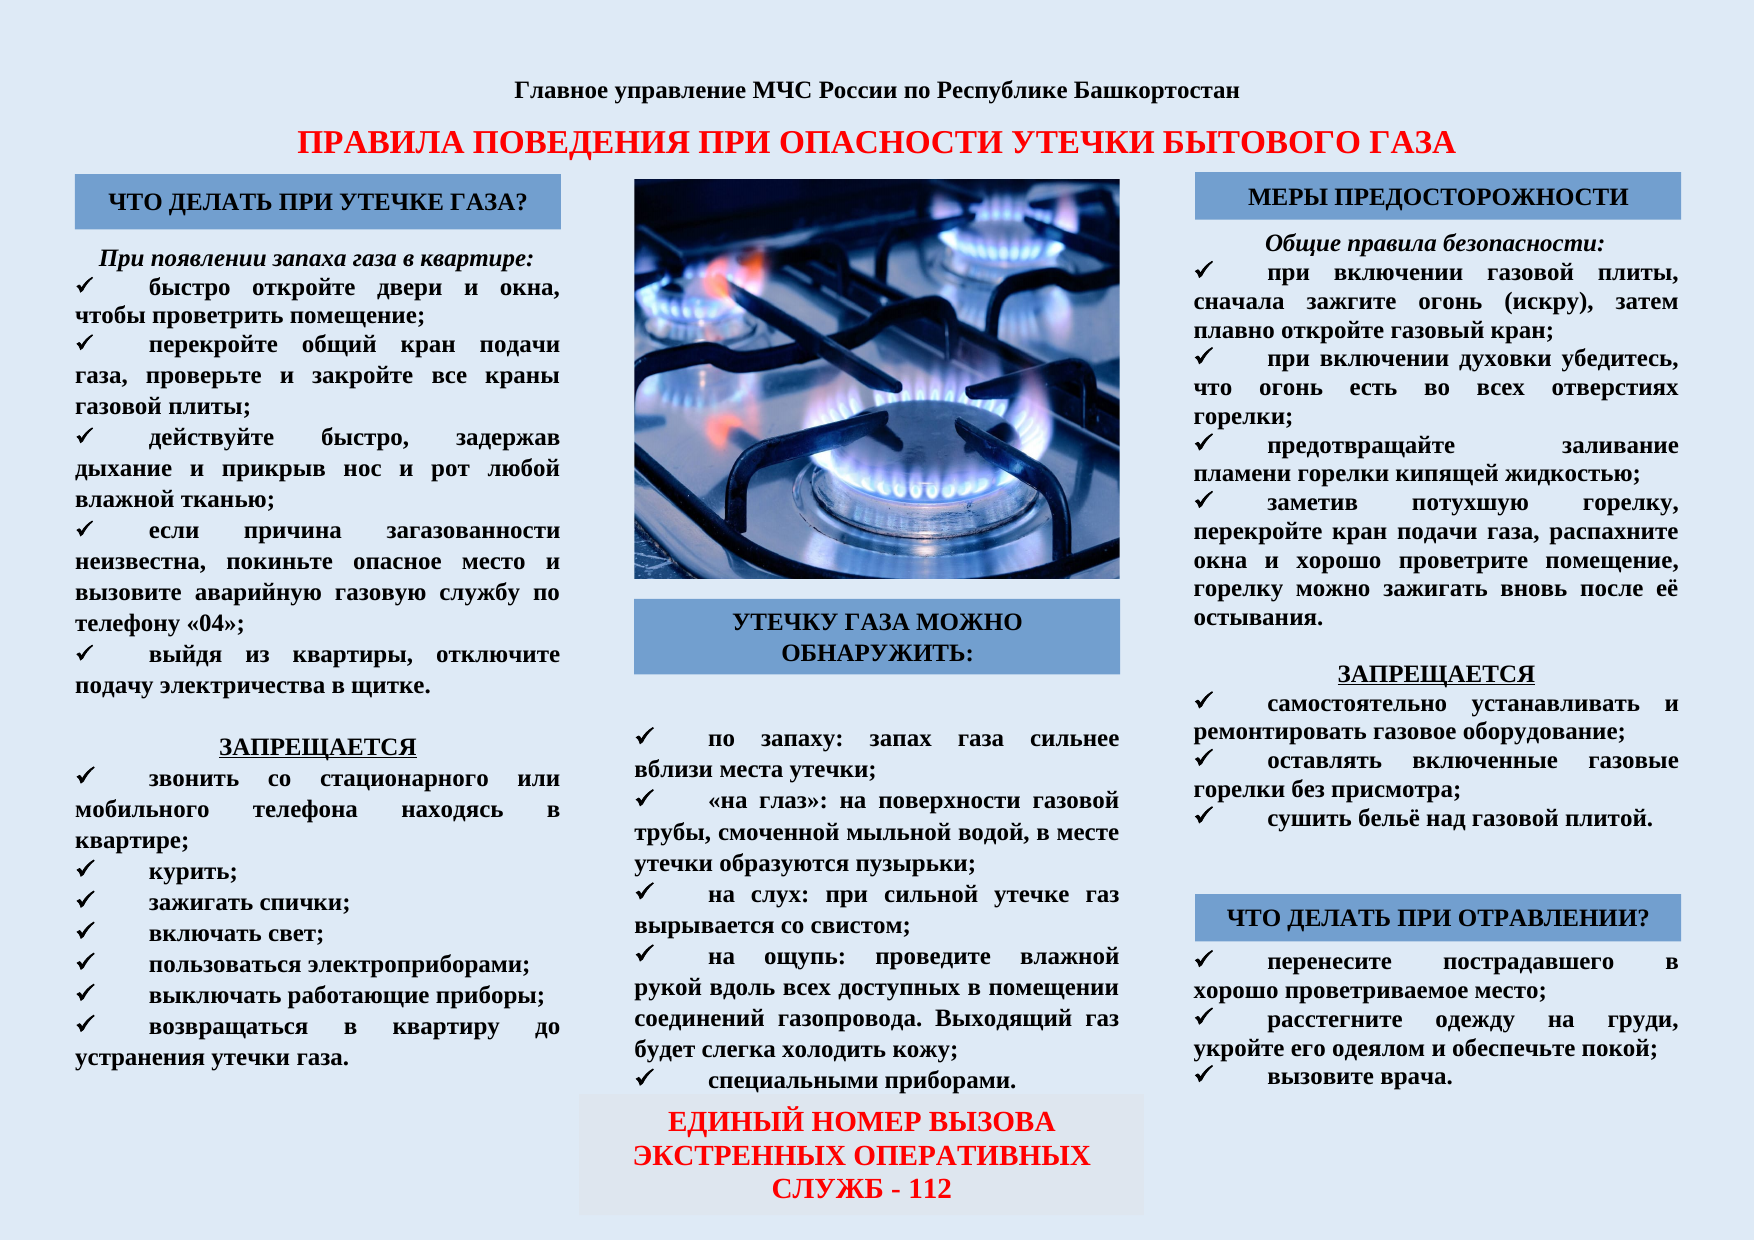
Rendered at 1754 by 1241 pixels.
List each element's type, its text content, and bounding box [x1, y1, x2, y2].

list предотвращайте заливание пламени горелки кипящей жидкостью; [1193, 430, 1679, 487]
list при включении газовой плиты, сначала зажгите огонь (искру), затем плавно откройте газовый кран; [1193, 257, 1679, 343]
list выйдя из квартиры, отключите подачу электричества в щитке. [75, 639, 560, 699]
list самостоятельно устанавливать и ремонтировать газовое оборудование; [1193, 688, 1679, 745]
list по запаху: запах газа сильнее вблизи места утечки; [634, 723, 1119, 783]
list выключать работающие приборы; [75, 980, 560, 1009]
list «на глаз»: на поверхности газовой трубы, смоченной мыльной водой, в месте утечки образуются пузырьки; [634, 786, 1119, 876]
list расстегните одежду на груди, укройте его одеялом и обеспечьте покой; [1193, 1004, 1679, 1061]
list заметив потухшую горелку, перекройте кран подачи газа, распахните окна и хорошо проветрите помещение, горелку можно зажигать вновь после её остывания. [1193, 487, 1679, 631]
list сушить бельё над газовой плитой. [1193, 803, 1679, 831]
list специальными приборами. [634, 1065, 1119, 1094]
list перекройте общий кран подачи газа, проверьте и закройте все краны газовой плиты; [75, 329, 560, 420]
list перенесите пострадавшего в хорошо проветриваемое место; [1193, 946, 1679, 1004]
list пользоваться электроприборами; [75, 949, 560, 978]
list на слух: при сильной утечке газ вырывается со свистом; [634, 879, 1119, 938]
list оставлять включенные газовые горелки без присмотра; [1193, 745, 1679, 803]
text При появлении запаха газа в квартире: [75, 243, 560, 272]
list быстро откройте двери и окна, чтобы проветрить помещение; [75, 272, 560, 329]
list зажигать спички; [75, 887, 560, 916]
text Главное управление МЧС России по Республике Башкортостан [75, 75, 1679, 104]
list включать свет; [75, 918, 560, 947]
text ЗАПРЕЩАЕТСЯ [1193, 659, 1679, 688]
list на ощупь: проведите влажной рукой вдоль всех доступных в помещении соединений газопровода. Выходящий газ будет слегка холодить кожу; [634, 941, 1119, 1063]
text ПРАВИЛА ПОВЕДЕНИЯ ПРИ ОПАСНОСТИ УТЕЧКИ БЫТОВОГО ГАЗА [75, 123, 1679, 161]
list возвращаться в квартиру до устранения утечки газа. [75, 1011, 560, 1071]
list действуйте быстро, задержав дыхание и прикрыв нос и рот любой влажной тканью; [75, 422, 560, 513]
list ЗАПРЕЩАЕТСЯ [75, 732, 560, 761]
picture [634, 179, 1120, 579]
list если причина загазованности неизвестна, покиньте опасное место и вызовите аварийную газовую службу по телефону «04»; [75, 515, 560, 637]
list вызовите врача. [1193, 1061, 1679, 1090]
list звонить со стационарного или мобильного телефона находясь в квартире; [75, 763, 560, 854]
list при включении духовки убедитесь, что огонь есть во всех отверстиях горелки; [1193, 343, 1679, 430]
text Общие правила безопасности: [1193, 228, 1679, 257]
list курить; [75, 856, 560, 885]
